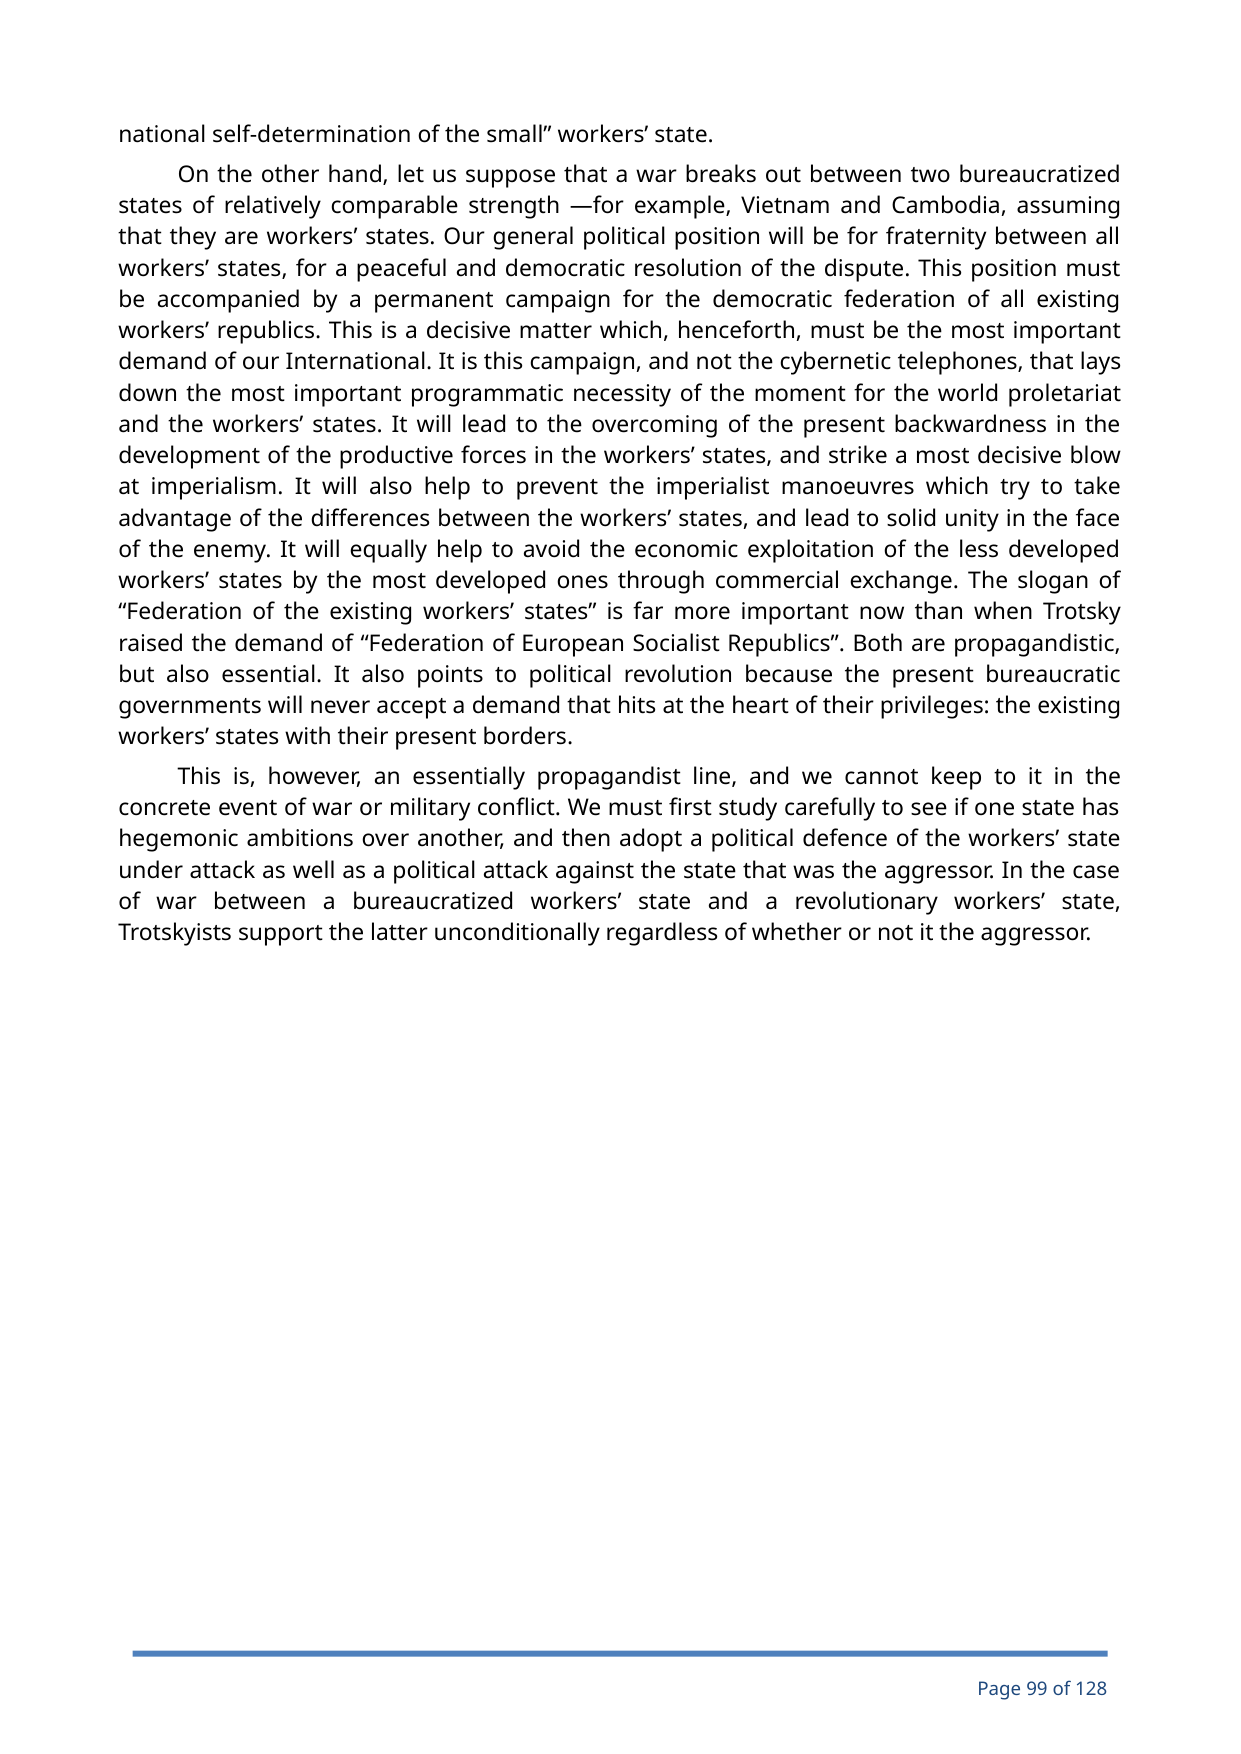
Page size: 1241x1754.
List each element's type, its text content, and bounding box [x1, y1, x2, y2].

text This is, however, an essentially propagandist line, and we cannot keep to it in the concrete event of war or military conflict. We must first study carefully to see if one state has hegemonic ambitions over another, and then adopt a political defence of the workers’ state under attack as well as a political attack against the state that was the aggressor. In the case of war between a bureaucratized workers’ state and a revolutionary workers’ state, Trotskyists support the latter unconditionally regardless of whether or not it the aggressor. [118, 760, 1122, 947]
text On the other hand, let us suppose that a war breaks out between two bureaucratized states of relatively comparable strength —for example, Vietnam and Cambodia, assuming that they are workers’ states. Our general political position will be for fraternity between all workers’ states, for a peaceful and democratic resolution of the dispute. This position must be accompanied by a permanent campaign for the democratic federation of all existing workers’ republics. This is a decisive matter which, henceforth, must be the most important demand of our International. It is this campaign, and not the cybernetic telephones, that lays down the most important programmatic necessity of the moment for the world proletariat and the workers’ states. It will lead to the overcoming of the present backwardness in the development of the productive forces in the workers’ states, and strike a most decisive blow at imperialism. It will also help to prevent the imperialist manoeuvres which try to take advantage of the differences between the workers’ states, and lead to solid unity in the face of the enemy. It will equally help to avoid the economic exploitation of the less developed workers’ states by the most developed ones through commercial exchange. The slogan of “Federation of the existing workers’ states” is far more important now than when Trotsky raised the demand of “Federation of European Socialist Republics”. Both are propagandistic, but also essential. It also points to political revolution because the present bureaucratic governments will never accept a demand that hits at the heart of their privileges: the existing workers’ states with their present borders. [118, 158, 1122, 751]
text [118, 118, 1122, 149]
